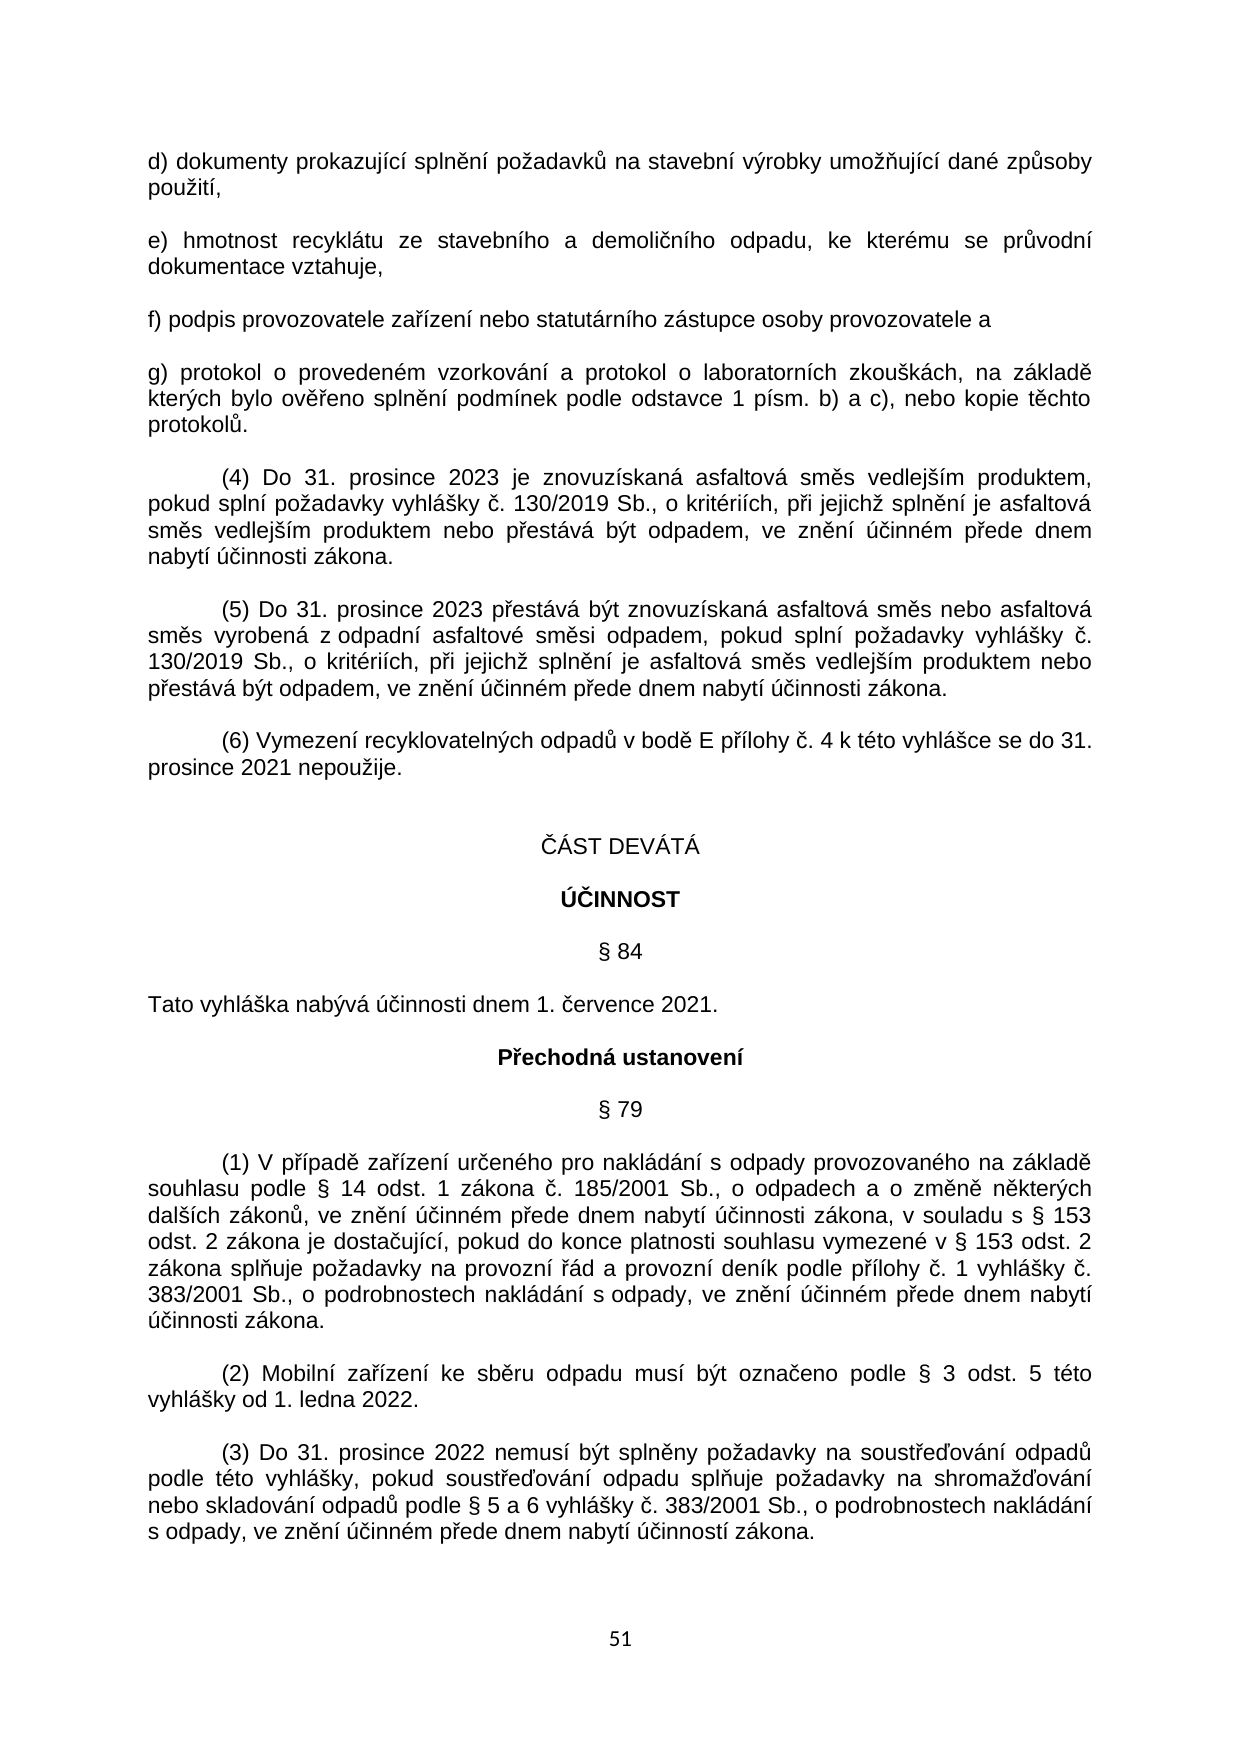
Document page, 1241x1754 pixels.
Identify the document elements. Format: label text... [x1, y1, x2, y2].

text § 84 [148, 938, 1093, 964]
text d) dokumenty prokazující splnění požadavků na stavební výrobky umožňující dané způsoby použití, [148, 148, 1093, 200]
text g) protokol o provedeném vzorkování a protokol o laboratorních zkouškách, na základě kterých bylo ověřeno splnění podmínek podle odstavce 1 písm. b) a c), nebo kopie těchto protokolů. [148, 358, 1093, 437]
text § 79 [148, 1096, 1093, 1123]
text ČÁST DEVÁTÁ [148, 833, 1093, 859]
text f) podpis provozovatele zařízení nebo statutárního zástupce osoby provozovatele a [148, 306, 1093, 332]
text ÚČINNOST [148, 886, 1093, 912]
text e) hmotnost recyklátu ze stavebního a demoličního odpadu, ke kterému se průvodní dokumentace vztahuje, [148, 227, 1093, 279]
text (3) Do 31. prosince 2022 nemusí být splněny požadavky na soustřeďování odpadů podle této vyhlášky, pokud soustřeďování odpadu splňuje požadavky na shromažďování nebo skladování odpadů podle § 5 a 6 vyhlášky č. 383/2001 Sb., o podrobnostech nakládání s odpady, ve znění účinném přede dnem nabytí účinností zákona. [148, 1439, 1093, 1544]
text (1) V případě zařízení určeného pro nakládání s odpady provozovaného na základě souhlasu podle § 14 odst. 1 zákona č. 185/2001 Sb., o odpadech a o změně některých dalších zákonů, ve znění účinném přede dnem nabytí účinnosti zákona, v souladu s § 153 odst. 2 zákona je dostačující, pokud do konce platnosti souhlasu vymezené v § 153 odst. 2 zákona splňuje požadavky na provozní řád a provozní deník podle přílohy č. 1 vyhlášky č. 383/2001 Sb., o podrobnostech nakládání s odpady, ve znění účinném přede dnem nabytí účinnosti zákona. [148, 1149, 1093, 1333]
text (4) Do 31. prosince 2023 je znovuzískaná asfaltová směs vedlejším produktem, pokud splní požadavky vyhlášky č. 130/2019 Sb., o kritériích, při jejichž splnění je asfaltová směs vedlejším produktem nebo přestává být odpadem, ve znění účinném přede dnem nabytí účinnosti zákona. [148, 464, 1093, 569]
text (5) Do 31. prosince 2023 přestává být znovuzískaná asfaltová směs nebo asfaltová směs vyrobená z odpadní asfaltové směsi odpadem, pokud splní požadavky vyhlášky č. 130/2019 Sb., o kritériích, při jejichž splnění je asfaltová směs vedlejším produktem nebo přestává být odpadem, ve znění účinném přede dnem nabytí účinnosti zákona. [148, 596, 1093, 701]
text (2) Mobilní zařízení ke sběru odpadu musí být označeno podle § 3 odst. 5 této vyhlášky od 1. ledna 2022. [148, 1360, 1093, 1413]
text Přechodná ustanovení [148, 1044, 1093, 1070]
text Tato vyhláška nabývá účinnosti dnem 1. července 2021. [148, 991, 1093, 1017]
text (6) Vymezení recyklovatelných odpadů v bodě E přílohy č. 4 k této vyhlášce se do 31. prosince 2021 nepoužije. [148, 727, 1093, 780]
